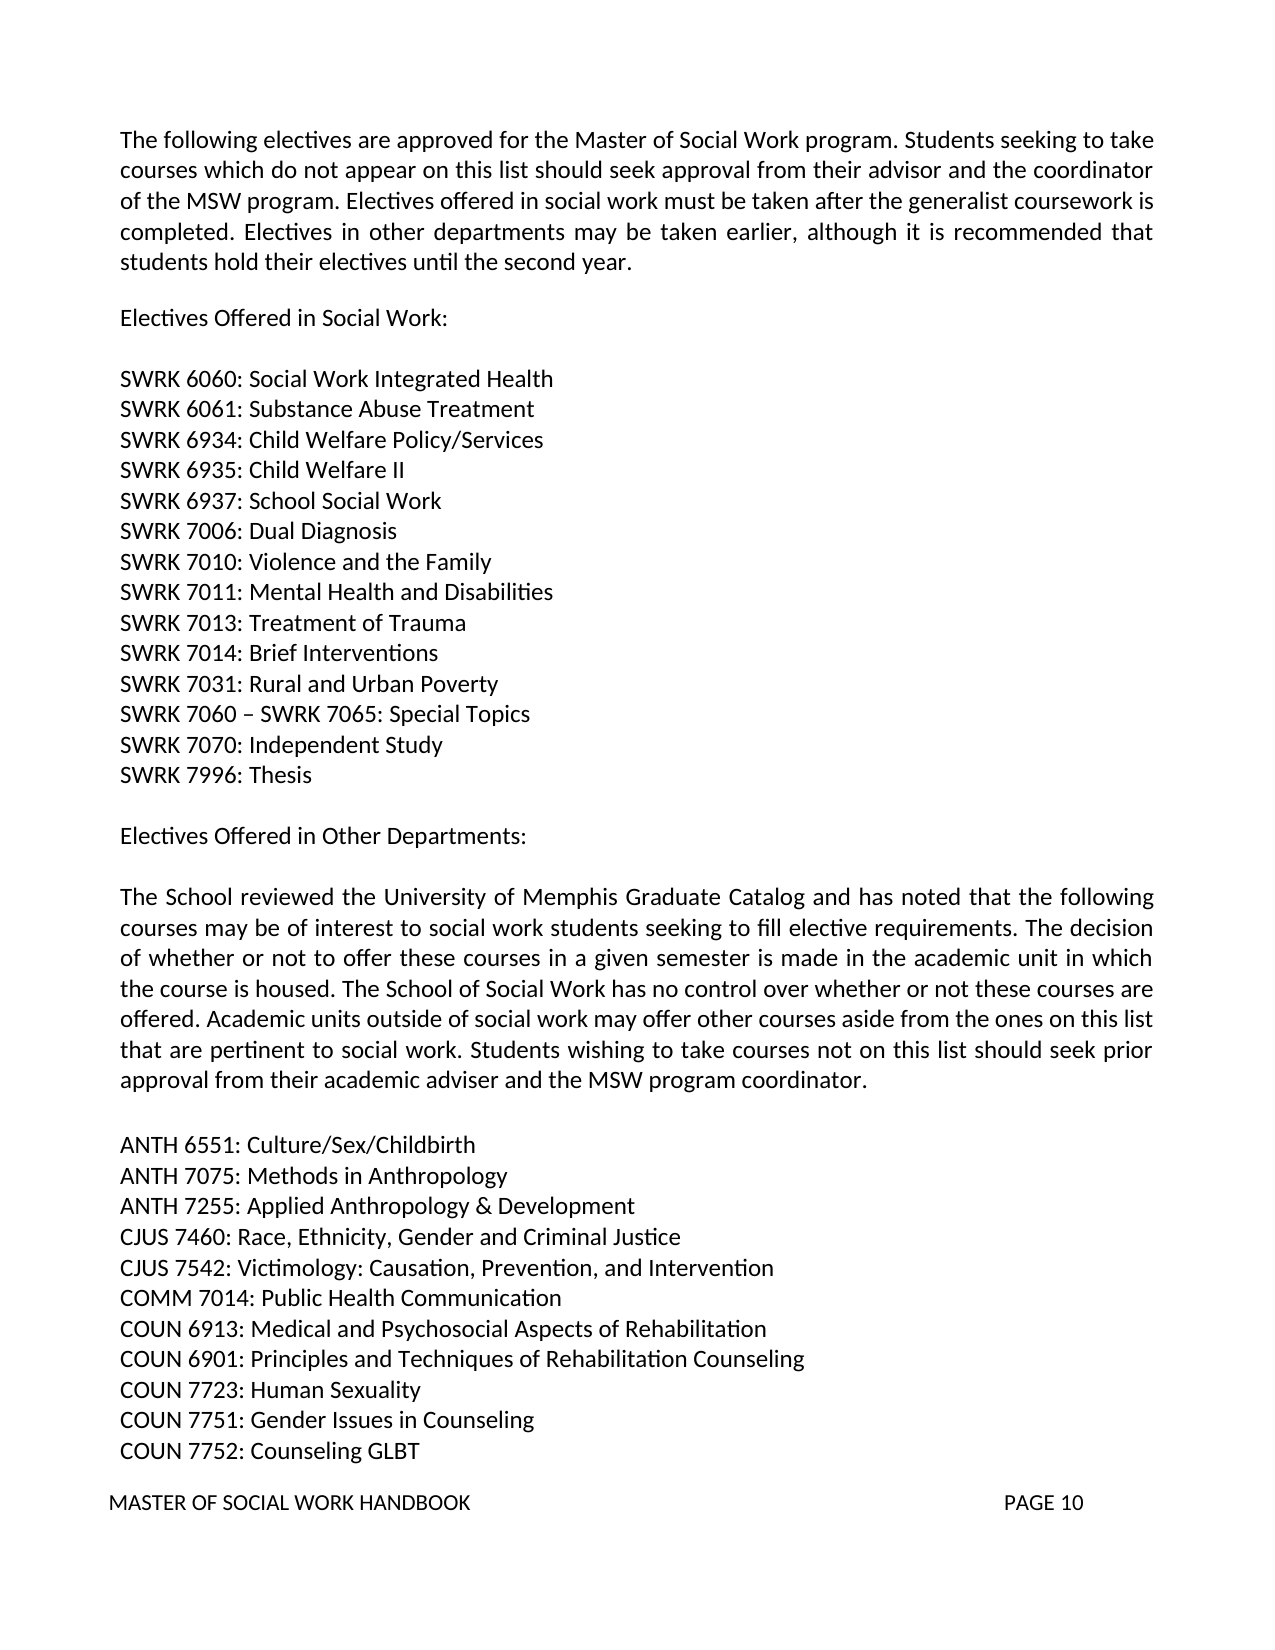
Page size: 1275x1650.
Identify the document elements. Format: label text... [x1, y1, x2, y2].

text Electives Offered in Social Work: [120, 302, 1167, 332]
text SWRK 7010: Violence and the Family SWRK 7011: Mental Health and Disabilities SWRK 7013: Treatment of Trauma [120, 546, 554, 637]
text SWRK 6937: School Social Work SWRK 7006: Dual Diagnosis [120, 485, 444, 546]
text COUN 7751: Gender Issues in Counseling COUN 7752: Counseling GLBT [120, 1404, 537, 1465]
text COUN 6913: Medical and Psychosocial Aspects of Rehabilitation COUN 6901: Principles and Techniques of Rehabilitation Counseling COUN 7723: Human Sexuality [120, 1313, 807, 1404]
text SWRK 6060: Social Work Integrated Health SWRK 6061: Substance Abuse Treatment SWRK 6934: Child Welfare Policy/Services SWRK 6935: Child Welfare II [120, 363, 556, 485]
text ANTH 6551: Culture/Sex/Childbirth ANTH 7075: Methods in Anthropology [120, 1129, 510, 1191]
text The School reviewed the University of Memphis Graduate Catalog and has noted that the following courses may be of interest to social work students seeking to fill elective requirements. The decision of whether or not to offer these courses in a given semester is made in the academic unit in which the course is housed. The School of Social Work has no control over whether or not these courses are offered. Academic units outside of social work may offer other courses aside from the ones on this list that are pertinent to social work. Students wishing to take courses not on this list should seek prior approval from their academic adviser and the MSW program coordinator. [120, 882, 1155, 1095]
text ANTH 7255: Applied Anthropology & Development CJUS 7460: Race, Ethnicity, Gender and Criminal Justice [120, 1191, 684, 1252]
text The following electives are approved for the Master of Social Work program. Students seeking to take courses which do not appear on this list should seek approval from their advisor and the coordinator of the MSW program. Electives offered in social work must be taken after the generalist coursework is completed. Electives in other departments may be taken earlier, although it is recommended that students hold their electives until the second year. [120, 124, 1155, 277]
text SWRK 7996: Thesis [120, 759, 1167, 790]
text SWRK 7060 – SWRK 7065: Special Topics SWRK 7070: Independent Study [120, 698, 533, 759]
text Electives Offered in Other Departments: [120, 821, 1167, 851]
text SWRK 7014: Brief Interventions SWRK 7031: Rural and Urban Poverty [120, 637, 499, 698]
text CJUS 7542: Victimology: Causation, Prevention, and Intervention COMM 7014: Public Health Communication [120, 1252, 778, 1313]
